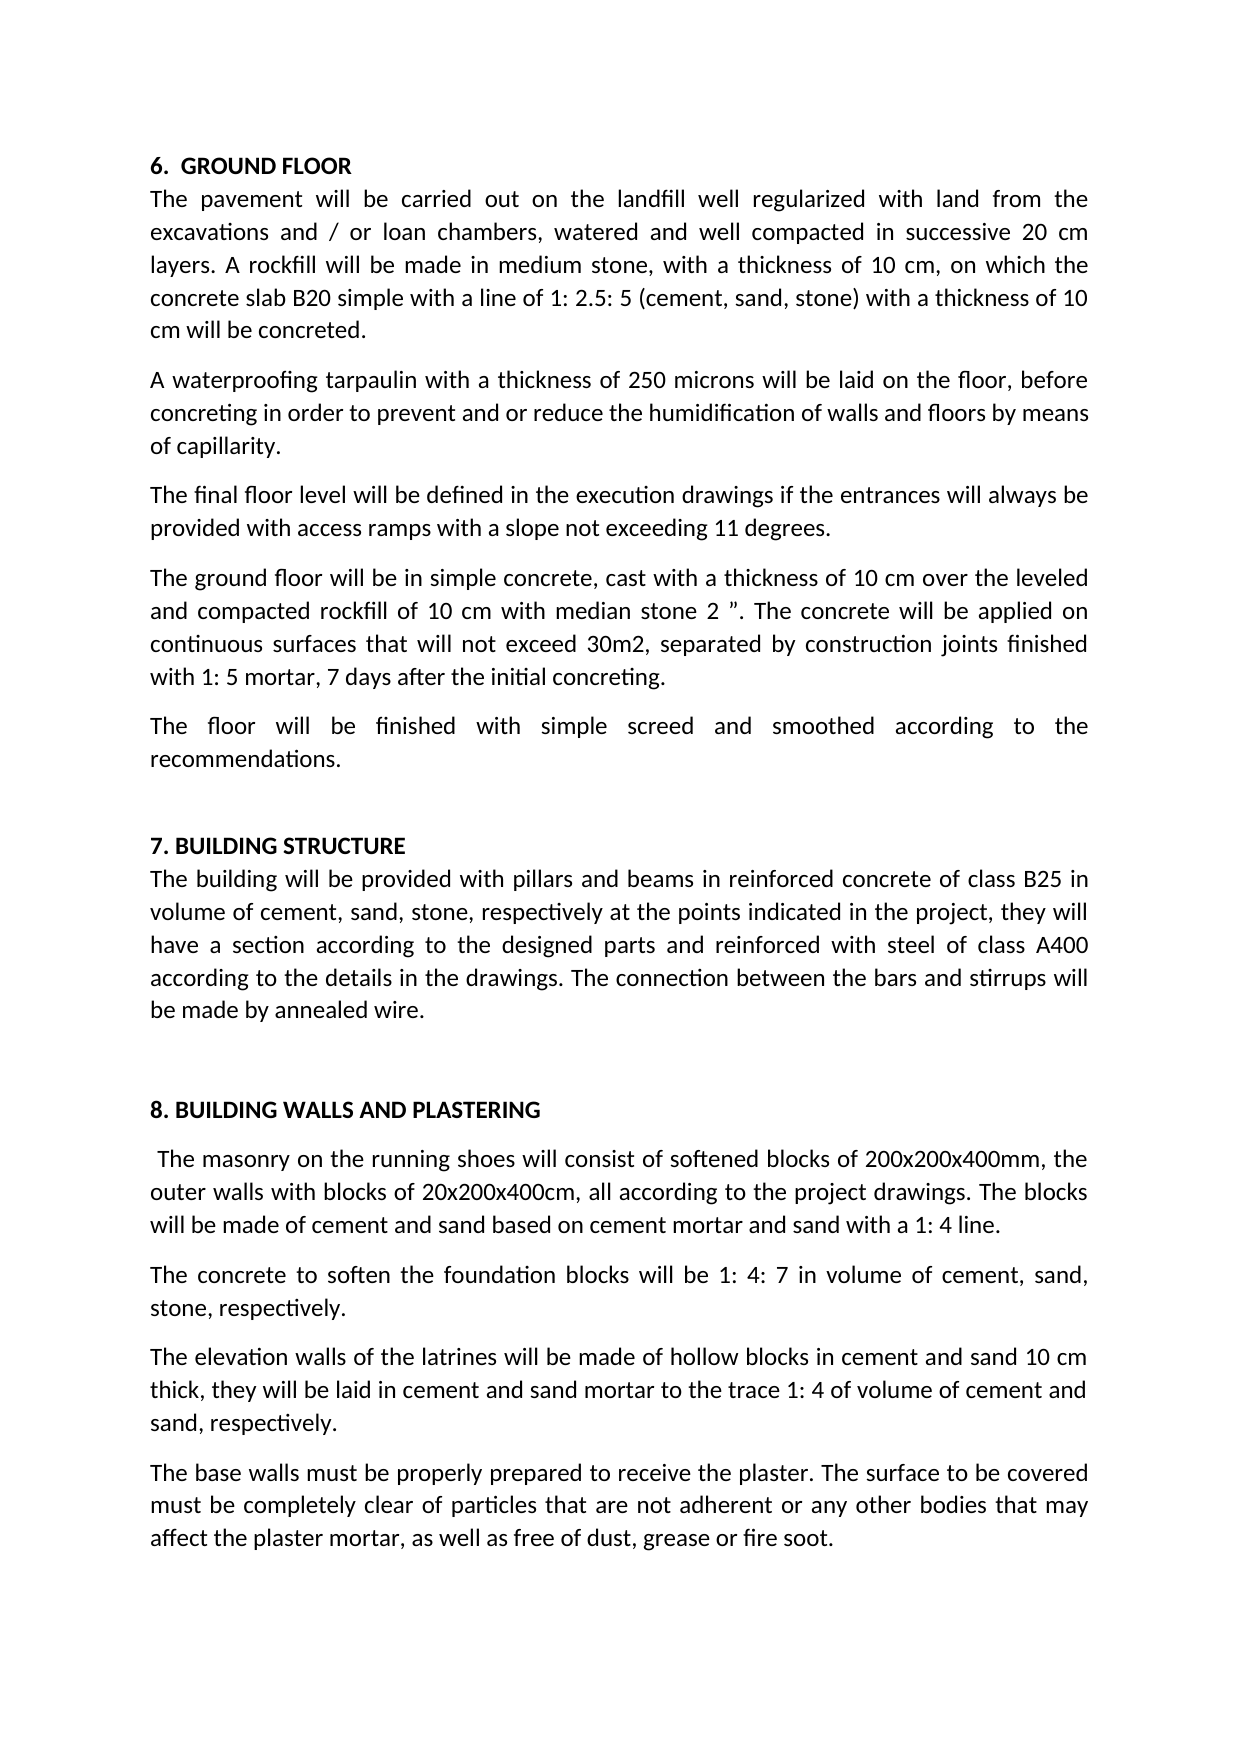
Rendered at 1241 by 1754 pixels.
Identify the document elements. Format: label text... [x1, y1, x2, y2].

text The floor will be finished with simple screed and smoothed according to the recommendations. [150, 710, 1090, 774]
text The base walls must be properly prepared to receive the plaster. The surface to be covered must be completely clear of particles that are not adherent or any other bodies that may affect the plaster mortar, as well as free of dust, grease or fire soot. [150, 1457, 1090, 1553]
text The final floor level will be defined in the execution drawings if the entrances will always be provided with access ramps with a slope not exceeding 11 degrees. [150, 479, 1090, 543]
text 8. BUILDING WALLS AND PLASTERING [150, 1094, 1090, 1124]
text The masonry on the running shoes will consist of softened blocks of 200x200x400mm, the outer walls with blocks of 20x200x400cm, all according to the project drawings. The blocks will be made of cement and sand based on cement mortar and sand with a 1: 4 line. [150, 1143, 1090, 1240]
text The building will be provided with pillars and beams in reinforced concrete of class B25 in volume of cement, sand, stone, respectively at the points indicated in the project, they will have a section according to the designed parts and reinforced with steel of class A400 according to the details in the drawings. The connection between the bars and stirrups will be made by annealed wire. [150, 863, 1090, 1025]
text The ground floor will be in simple concrete, cast with a thickness of 10 cm over the leveled and compacted rockfill of 10 cm with median stone 2 ”. The concrete will be applied on continuous surfaces that will not exceed 30m2, separated by construction joints finished with 1: 5 mortar, 7 days after the initial concreting. [150, 562, 1090, 691]
text A waterproofing tarpaulin with a thickness of 250 microns will be laid on the floor, before concreting in order to prevent and or reduce the humidification of walls and floors by means of capillarity. [150, 364, 1090, 461]
text The concrete to soften the foundation blocks will be 1: 4: 7 in volume of cement, sand, stone, respectively. [150, 1259, 1090, 1322]
text The elevation walls of the latrines will be made of hollow blocks in cement and sand 10 cm thick, they will be laid in cement and sand mortar to the trace 1: 4 of volume of cement and sand, respectively. [150, 1341, 1090, 1438]
subtitle 7. BUILDING STRUCTURE [150, 830, 1090, 861]
text The pavement will be carried out on the landfill well regularized with land from the excavations and / or loan chambers, watered and well compacted in successive 20 cm layers. A rockfill will be made in medium stone, with a thickness of 10 cm, on which the concrete slab B20 simple with a line of 1: 2.5: 5 (cement, sand, stone) with a thickness of 10 cm will be concreted. [150, 183, 1090, 345]
subtitle 6. GROUND FLOOR [150, 150, 1090, 181]
